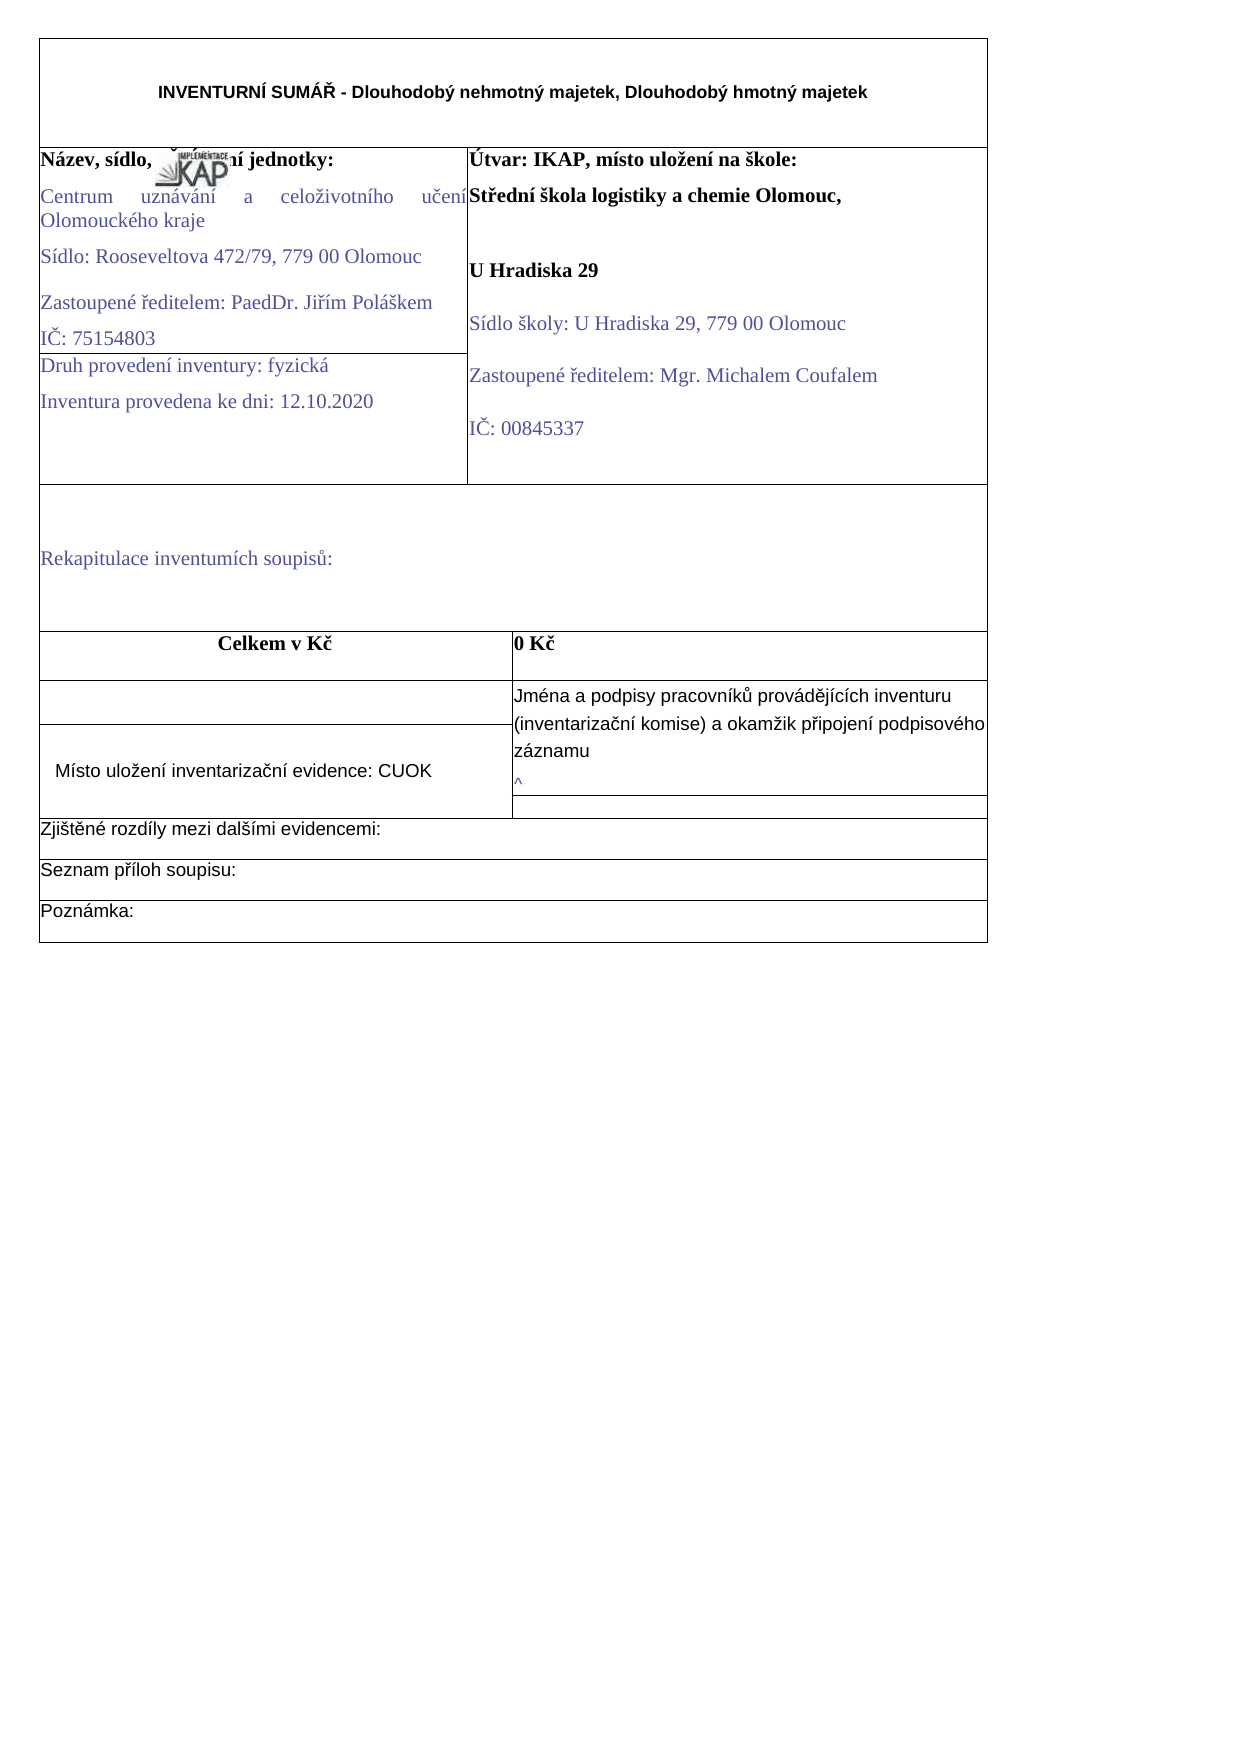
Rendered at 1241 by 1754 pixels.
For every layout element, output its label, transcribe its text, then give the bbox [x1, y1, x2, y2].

table_cell [513, 796, 987, 818]
table_cell Druh provedení inventury: fyzická Inventura provedena ke dni: 12.10.2020 [40, 354, 467, 484]
table_cell Celkem v Kč [40, 632, 512, 679]
table_cell Poznámka: [40, 901, 987, 942]
table_cell Útvar: IKAP, místo uložení na škole: Střední škola logistiky a chemie Olomouc, U Hradiska 29 Sídlo školy: U Hradiska 29, 779 00 Olomouc Zastoupené ředitelem: Mgr. Michalem Coufalem IČ: 00845337 [468, 148, 987, 484]
picture [155, 152, 230, 188]
table_cell Název, sídlo, IČ Účetní jednotky: Centrum uznávání a celoživotního učení Olomouckého kraje Sídlo: Rooseveltova 472/79, 779 00 Olomouc Zastoupené ředitelem: PaedDr. Jiřím Poláškem IČ: 75154803 [40, 148, 467, 353]
table_cell Jména a podpisy pracovníků provádějících inventuru (inventarizační komise) a okamžik připojení podpisového záznamu ^ [513, 681, 987, 794]
table_cell Rekapitulace inventumích soupisů: [40, 485, 987, 631]
table_cell Zjištěné rozdíly mezi dalšími evidencemi: [40, 819, 987, 859]
table_cell Seznam příloh soupisu: [40, 860, 987, 900]
table_cell 0 Kč [513, 632, 987, 679]
table_cell Místo uložení inventarizační evidence: CUOK [40, 725, 512, 818]
table_header INVENTURNÍ SUMÁŘ - Dlouhodobý nehmotný majetek, Dlouhodobý hmotný majetek [40, 39, 987, 147]
table_cell [40, 681, 512, 723]
